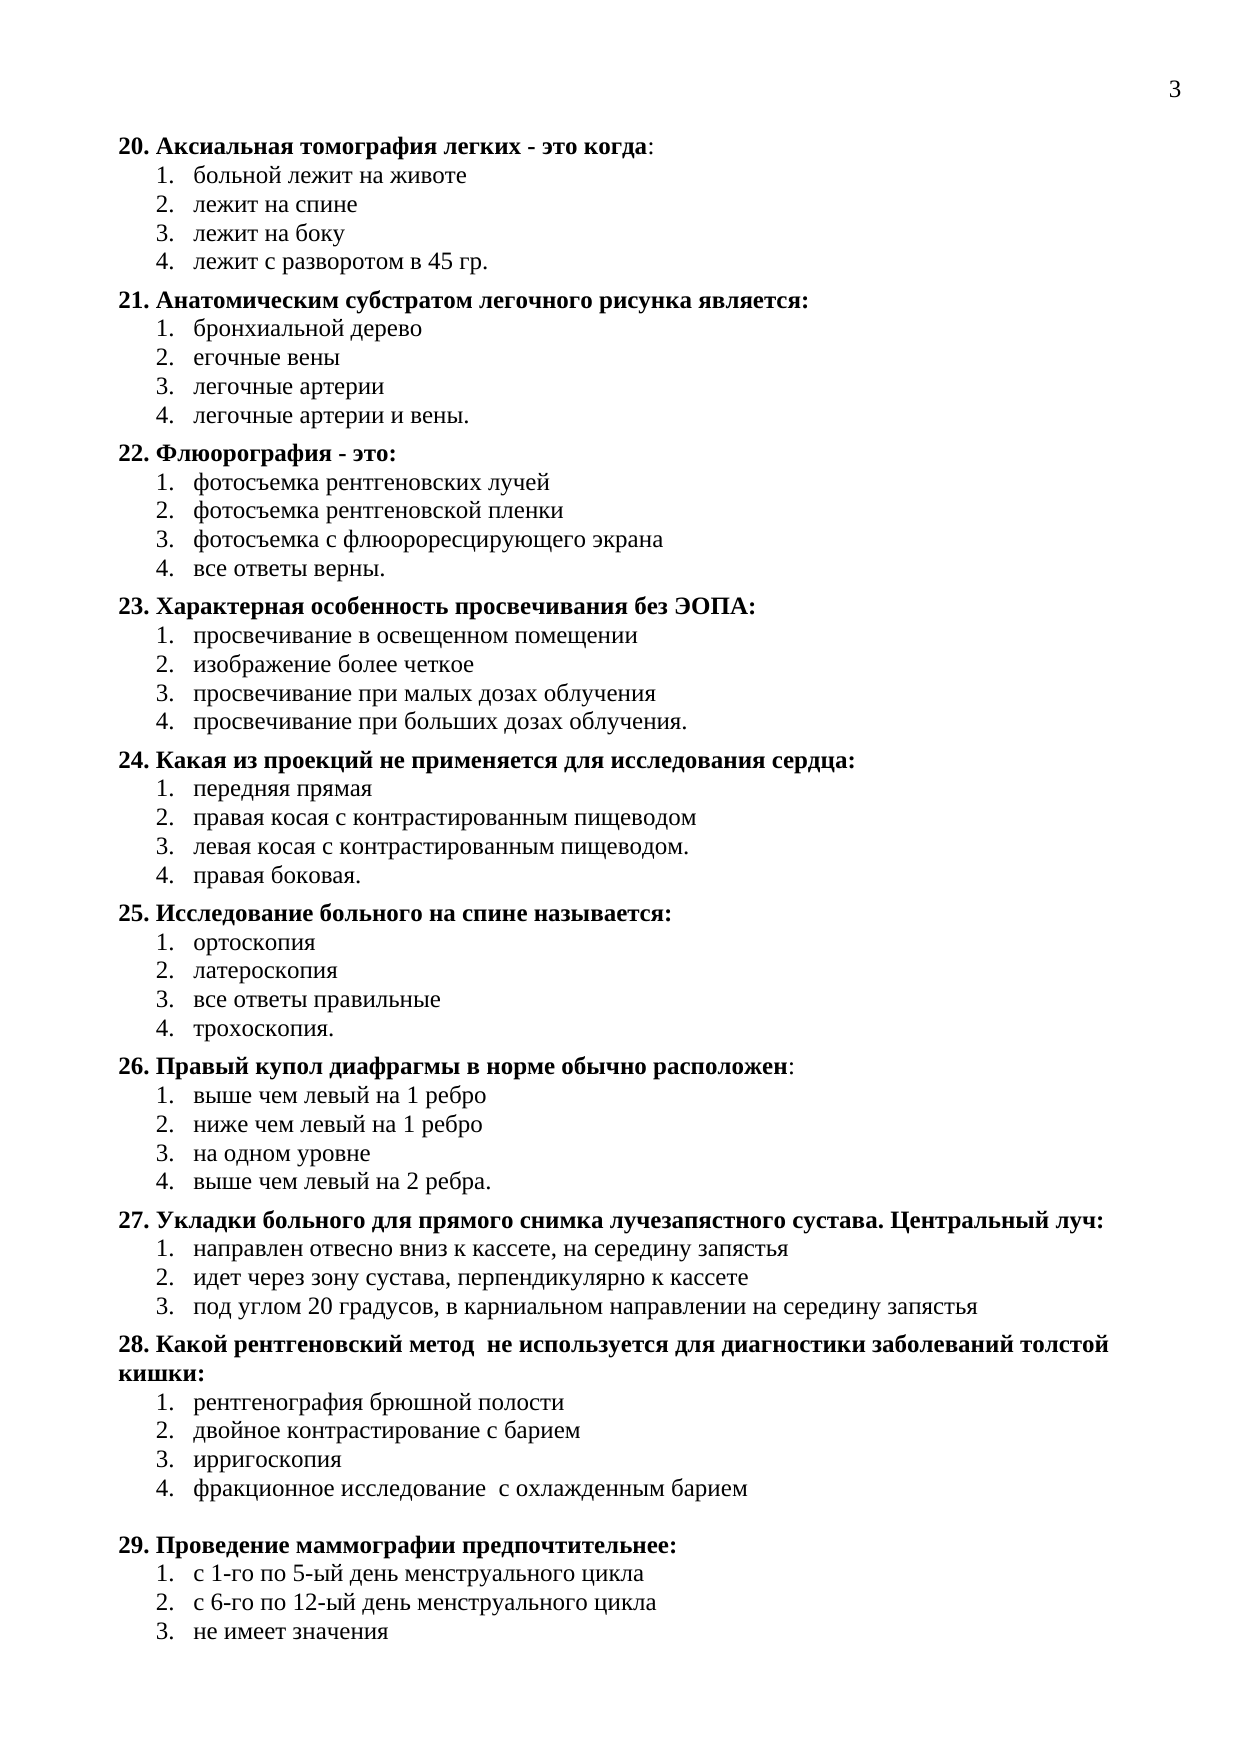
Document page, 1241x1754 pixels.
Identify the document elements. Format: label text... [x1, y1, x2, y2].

list лежит на спине [156, 189, 1181, 218]
list левая косая с контрастированным пищеводом. [156, 831, 1181, 860]
text 23. Характерная особенность просвечивания без ЭОПА: [118, 591, 1181, 620]
list под углом 20 градусов, в карниальном направлении на середину запястья [156, 1291, 1181, 1320]
text 29. Проведение маммографии предпочтительнее: [118, 1530, 1181, 1558]
list фотосъемка с флюороресцирующего экрана [156, 524, 1181, 553]
text 25. Исследование больного на спине называется: [118, 898, 1181, 927]
list ниже чем левый на 1 ребро [156, 1109, 1181, 1138]
text 27. Укладки больного для прямого снимка лучезапястного сустава. Центральный луч: [118, 1205, 1181, 1233]
list выше чем левый на 1 ребро [156, 1080, 1181, 1109]
list просвечивание при больших дозах облучения. [156, 706, 1181, 735]
list просвечивание в освещенном помещении [156, 620, 1181, 649]
list направлен отвесно вниз к кассете, на середину запястья [156, 1233, 1181, 1262]
list трохоскопия. [156, 1013, 1181, 1042]
list легочные артерии и вены. [156, 400, 1181, 428]
list не имеет значения [156, 1616, 1181, 1645]
text 28. Какой рентгеновский метод не используется для диагностики заболеваний толстой кишки: [118, 1329, 1181, 1387]
list фотосъемка рентгеновских лучей [156, 467, 1181, 496]
list лежит с разворотом в 45 гр. [156, 246, 1181, 275]
list фотосъемка рентгеновской пленки [156, 496, 1181, 524]
list просвечивание при малых дозах облучения [156, 678, 1181, 706]
list латероскопия [156, 956, 1181, 984]
list ирригоскопия [156, 1444, 1181, 1473]
list с 1-го по 5-ый день менструального цикла [156, 1558, 1181, 1587]
list передняя прямая [156, 773, 1181, 802]
list легочные артерии [156, 371, 1181, 400]
list с 6-го по 12-ый день менструального цикла [156, 1587, 1181, 1616]
text 20. Аксиальная томография легких - это когда: [118, 131, 1181, 160]
list все ответы правильные [156, 984, 1181, 1013]
text 26. Правый купол диафрагмы в норме обычно расположен: [118, 1051, 1181, 1080]
list правая косая с контрастированным пищеводом [156, 802, 1181, 831]
text 22. Флюорография - это: [118, 438, 1181, 467]
list идет через зону сустава, перпендикулярно к кассете [156, 1262, 1181, 1291]
list лежит на боку [156, 218, 1181, 246]
text 21. Анатомическим субстратом легочного рисунка является: [118, 285, 1181, 313]
list егочные вены [156, 342, 1181, 371]
text 24. Какая из проекций не применяется для исследования сердца: [118, 745, 1181, 773]
list больной лежит на животе [156, 160, 1181, 189]
list правая боковая. [156, 860, 1181, 888]
list все ответы верны. [156, 553, 1181, 582]
list изображение более четкое [156, 649, 1181, 678]
list на одном уровне [156, 1138, 1181, 1166]
list двойное контрастирование с барием [156, 1416, 1181, 1444]
list ортоскопия [156, 927, 1181, 956]
list выше чем левый на 2 ребра. [156, 1166, 1181, 1195]
list бронхиальной дерево [156, 313, 1181, 342]
list фракционное исследование с охлажденным барием [156, 1473, 1181, 1502]
list рентгенография брюшной полости [156, 1387, 1181, 1416]
